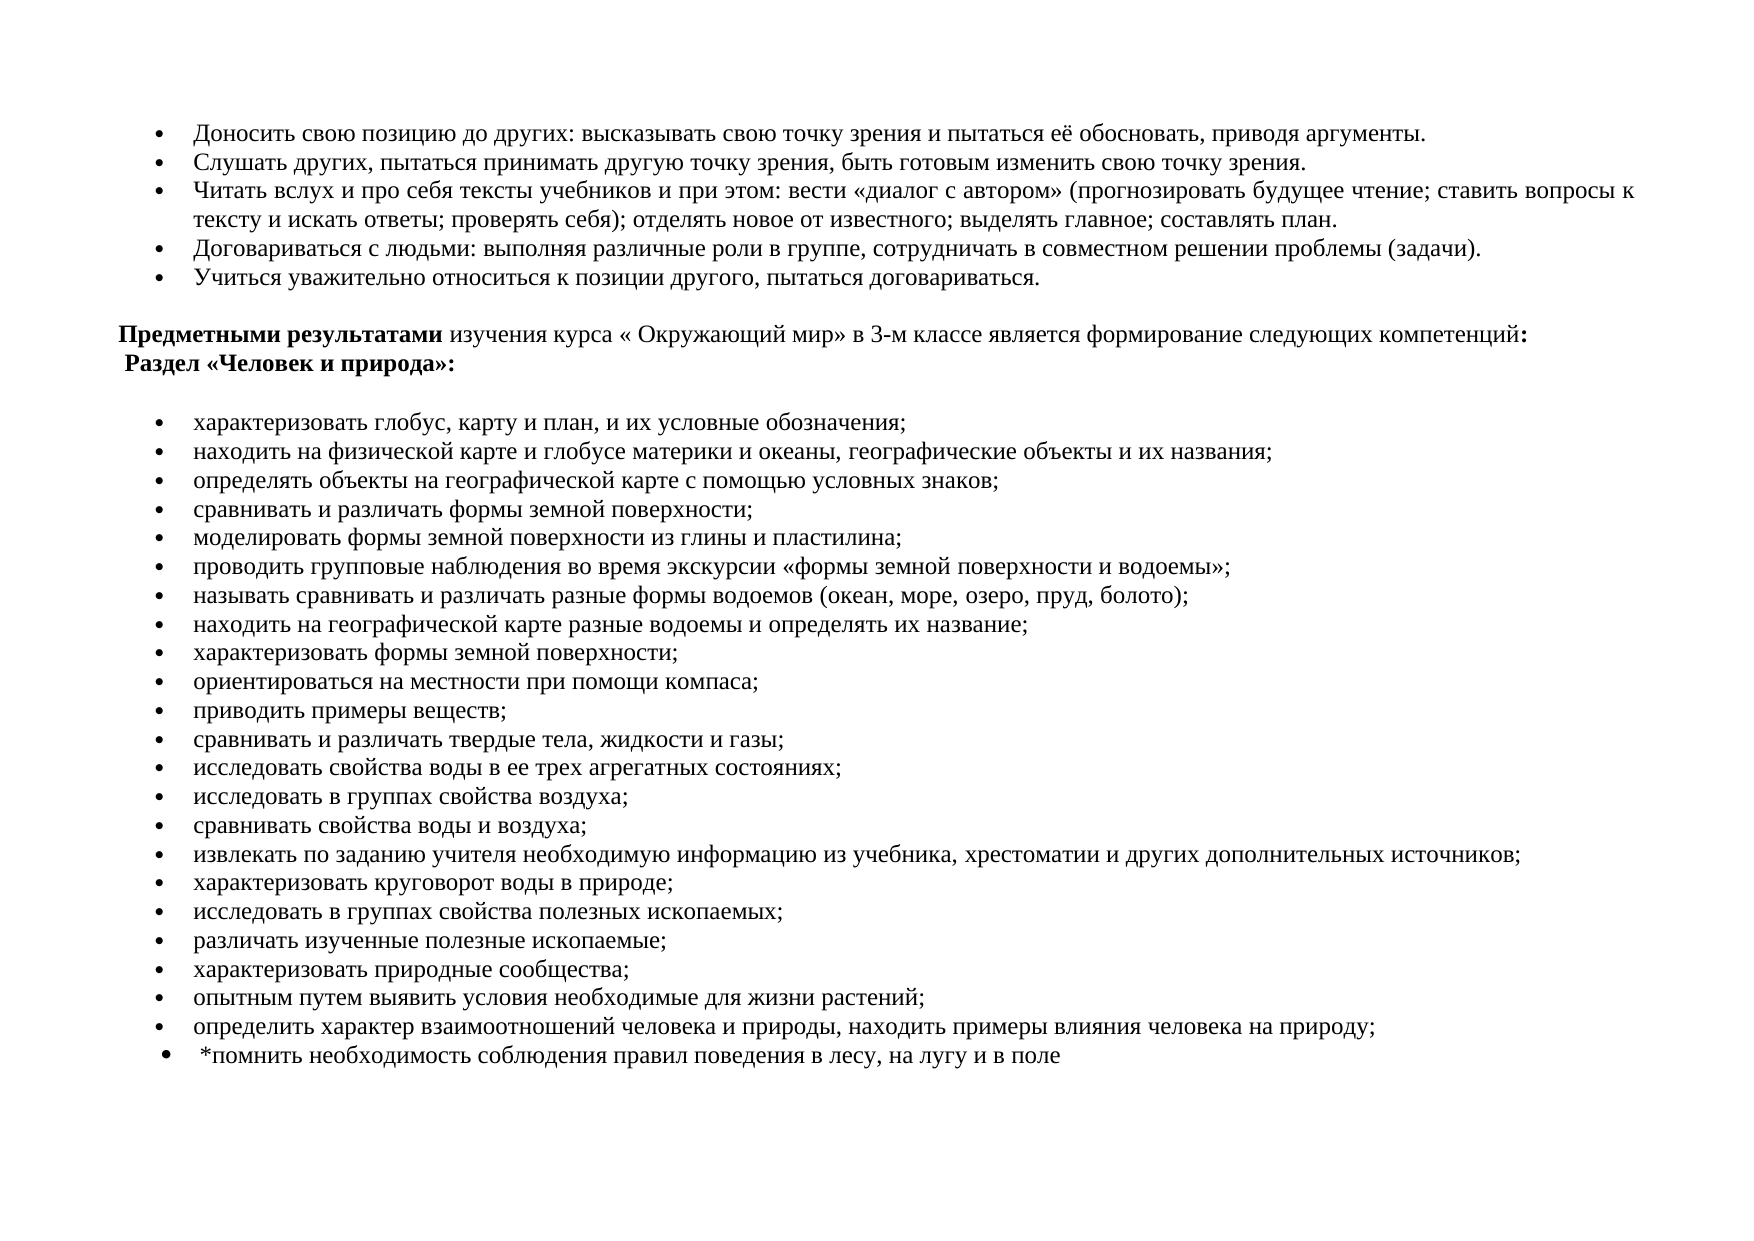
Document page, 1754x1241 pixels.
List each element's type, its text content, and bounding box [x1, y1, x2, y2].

list ориентироваться на местности при помощи компаса; [156, 666, 1636, 695]
list сравнивать и различать формы земной поверхности; [156, 494, 1636, 522]
list Читать вслух и про себя тексты учебников и при этом: вести «диалог с автором» (прогнозировать будущее чтение; ставить вопросы к тексту и искать ответы; проверять себя); отделять новое от известного; выделять главное; составлять план. [156, 176, 1636, 233]
text Предметными результатами изучения курса « Окружающий мир» в 3-м классе является формирование следующих компетенций: [118, 319, 1636, 348]
list находить на физической карте и глобусе материки и океаны, географические объекты и их названия; [156, 436, 1636, 465]
list определять объекты на географической карте с помощью условных знаков; [156, 465, 1636, 494]
text Раздел «Человек и природа»: [118, 348, 1636, 377]
list моделировать формы земной поверхности из глины и пластилина; [156, 522, 1636, 551]
list сравнивать свойства воды и воздуха; [156, 810, 1636, 839]
list характеризовать круговорот воды в природе; [156, 867, 1636, 896]
list различать изученные полезные ископаемые; [156, 925, 1636, 954]
list характеризовать природные сообщества; [156, 954, 1636, 982]
list Слушать других, пытаться принимать другую точку зрения, быть готовым изменить свою точку зрения. [156, 147, 1636, 176]
list определить характер взаимоотношений человека и природы, находить примеры влияния человека на природу; [156, 1011, 1636, 1040]
list характеризовать глобус, карту и план, и их условные обозначения; [156, 407, 1636, 436]
list исследовать в группах свойства полезных ископаемых; [156, 896, 1636, 925]
list Договариваться с людьми: выполняя различные роли в группе, сотрудничать в совместном решении проблемы (задачи). [156, 233, 1636, 262]
list *помнить необходимость соблюдения правил поведения в лесу, на лугу и в поле [162, 1040, 1636, 1069]
list характеризовать формы земной поверхности; [156, 637, 1636, 666]
list опытным путем выявить условия необходимые для жизни растений; [156, 982, 1636, 1011]
list приводить примеры веществ; [156, 695, 1636, 724]
list проводить групповые наблюдения во время экскурсии «формы земной поверхности и водоемы»; [156, 551, 1636, 580]
list называть сравнивать и различать разные формы водоемов (океан, море, озеро, пруд, болото); [156, 580, 1636, 609]
list исследовать в группах свойства воздуха; [156, 781, 1636, 810]
list сравнивать и различать твердые тела, жидкости и газы; [156, 724, 1636, 752]
list Учиться уважительно относиться к позиции другого, пытаться договариваться. [156, 262, 1636, 291]
list находить на географической карте разные водоемы и определять их название; [156, 609, 1636, 637]
list Доносить свою позицию до других: высказывать свою точку зрения и пытаться её обосновать, приводя аргументы. [156, 118, 1636, 147]
list извлекать по заданию учителя необходимую информацию из учебника, хрестоматии и других дополнительных источников; [156, 839, 1636, 867]
list исследовать свойства воды в ее трех агрегатных состояниях; [156, 752, 1636, 781]
